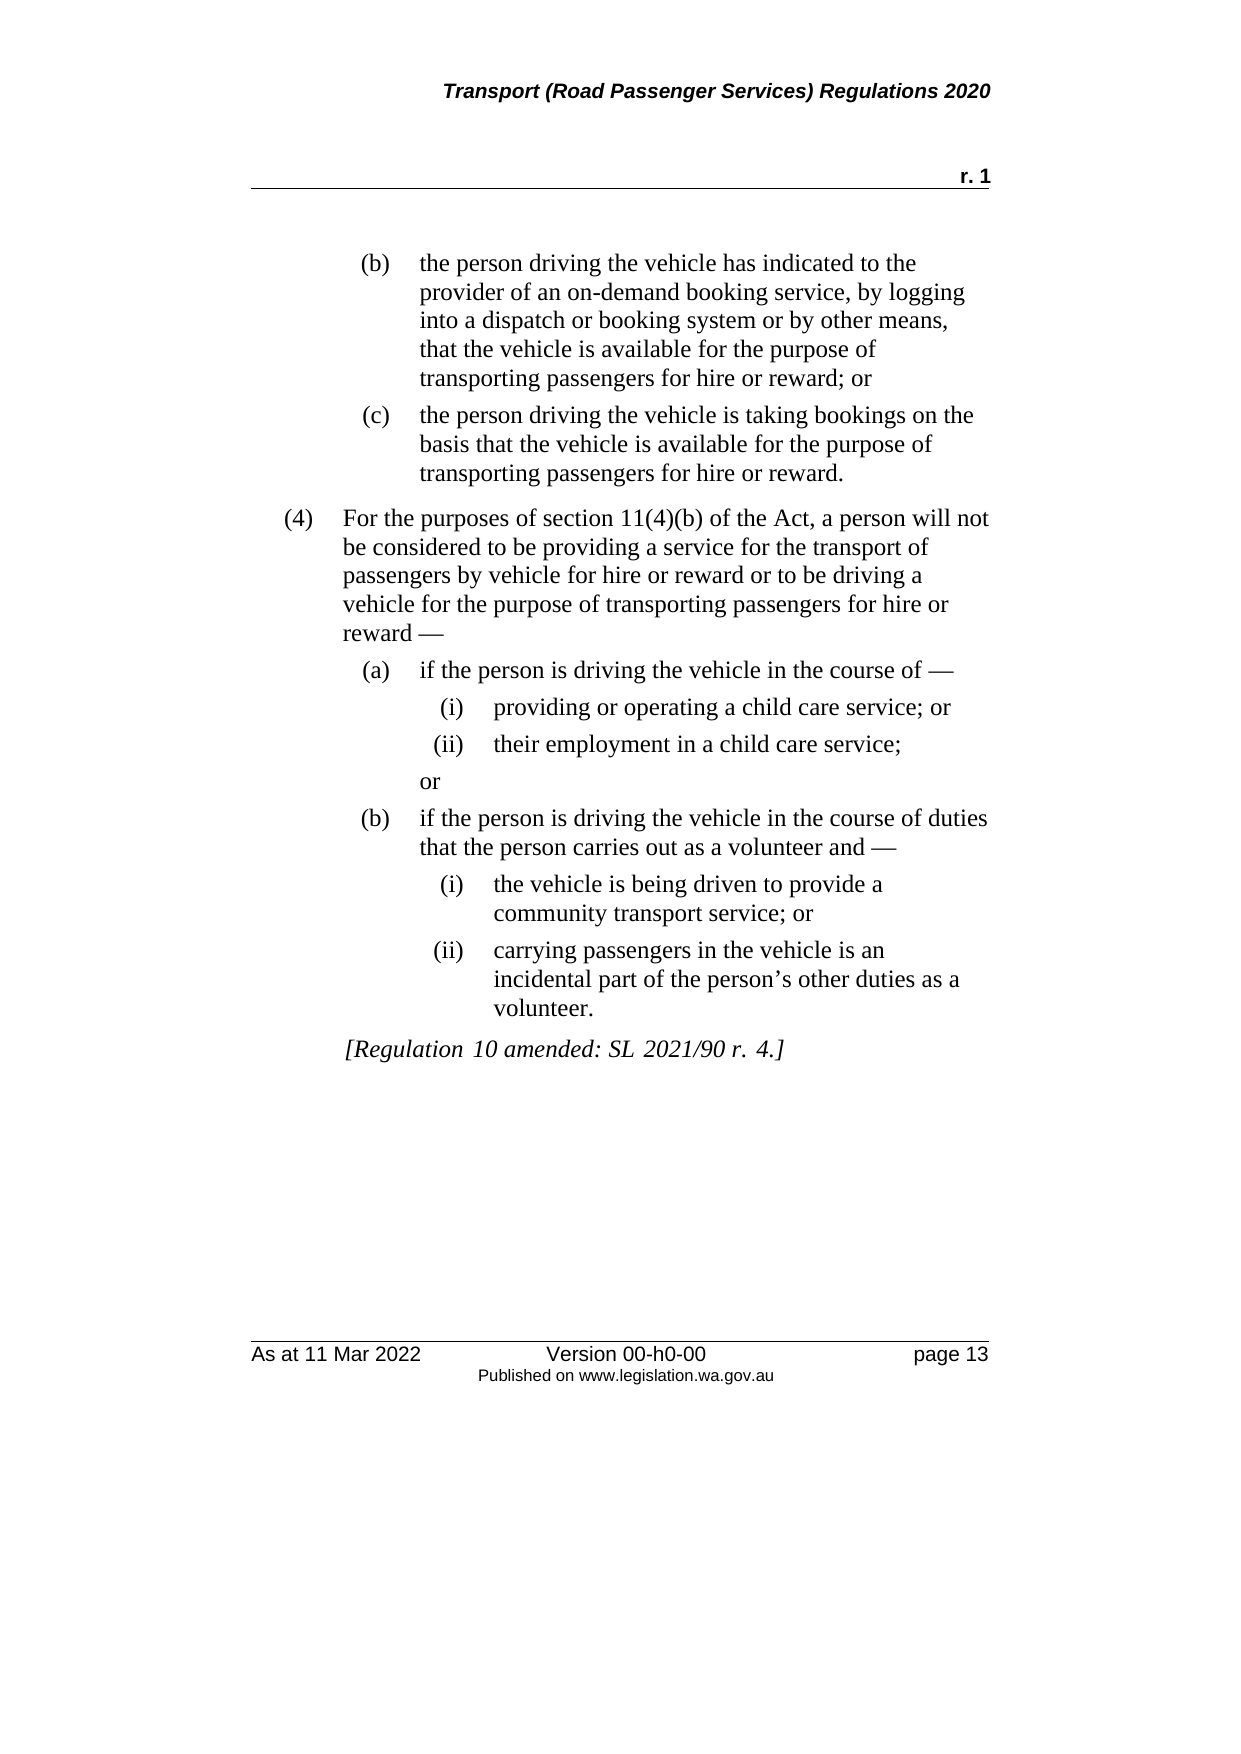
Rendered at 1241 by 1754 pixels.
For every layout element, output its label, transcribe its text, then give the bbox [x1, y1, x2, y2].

text (i) providing or operating a child care service; or [251, 692, 989, 721]
text (b) if the person is driving the vehicle in the course of duties that the person carries out as a volunteer and — [251, 803, 989, 861]
text (ii) their employment in a child care service; [251, 729, 989, 758]
text or [251, 766, 989, 795]
text (4) For the purposes of section 11(4)(b) of the Act, a person will not be considered to be providing a service for the transport of passengers by vehicle for hire or reward or to be driving a vehicle for the purpose of transporting passengers for hire or reward — [251, 503, 989, 647]
text (i) the vehicle is being driven to provide a community transport service; or [251, 869, 989, 927]
text (b) the person driving the vehicle has indicated to the provider of an on-demand booking service, by logging into a dispatch or booking system or by other means, that the vehicle is available for the purpose of transporting passengers for hire or reward; or [251, 248, 989, 392]
text [Regulation 10 amended: SL 2021/90 r. 4.] [251, 1034, 989, 1063]
text (a) if the person is driving the vehicle in the course of — [251, 655, 989, 684]
text (ii) carrying passengers in the vehicle is an incidental part of the person’s other duties as a volunteer. [251, 935, 989, 1021]
text (c) the person driving the vehicle is taking bookings on the basis that the vehicle is available for the purpose of transporting passengers for hire or reward. [251, 400, 989, 486]
